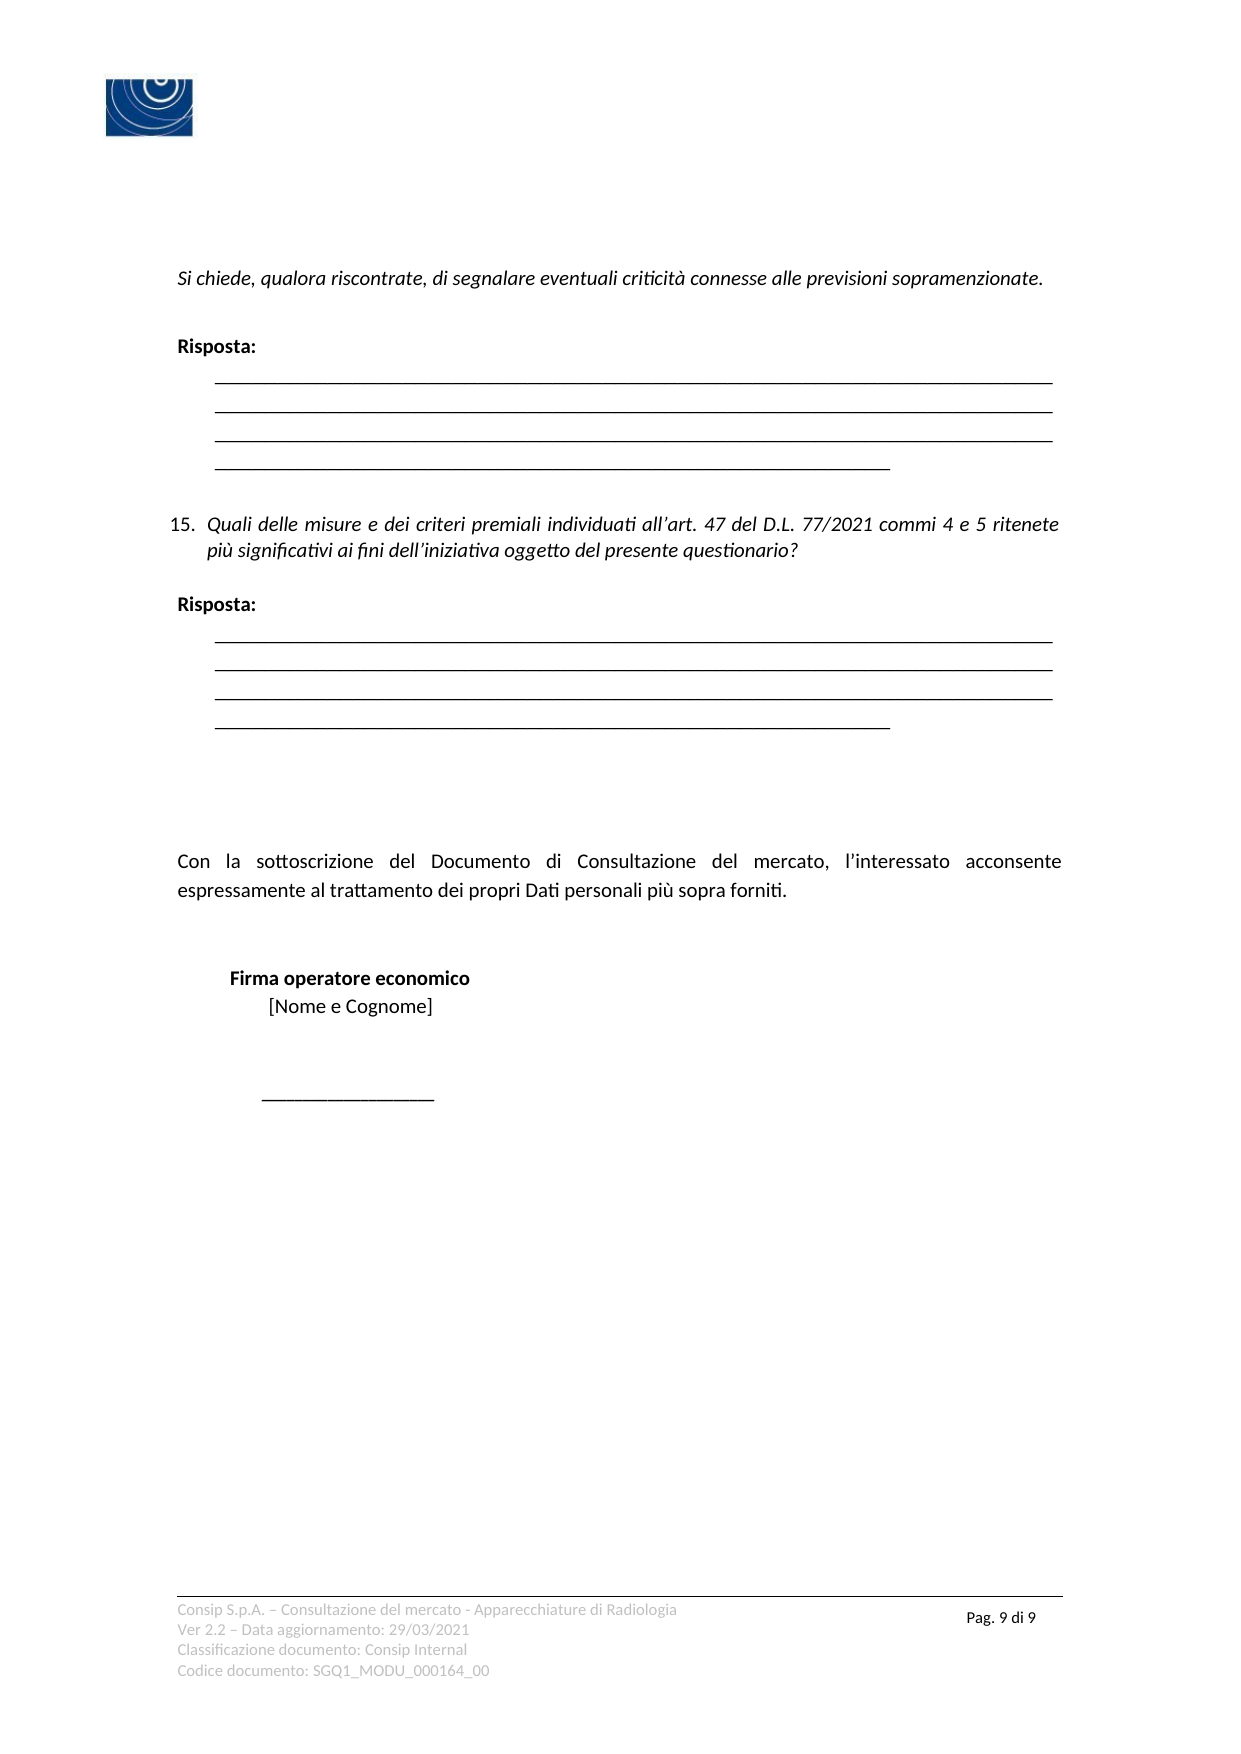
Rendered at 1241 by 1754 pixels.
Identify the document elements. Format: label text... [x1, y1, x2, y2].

picture [103, 73, 199, 141]
table_header Firma operatore economico [189, 965, 482, 992]
text Risposta: [177, 333, 1063, 358]
text Con la sottoscrizione del Documento di Consultazione del mercato, l’interessato acconsente espressamente al trattamento dei propri Dati personali più sopra forniti. [177, 848, 1063, 903]
text Risposta: [177, 591, 1063, 617]
list _______________________________________________________________________________________________________________________________________________________________________________________________________________________________________________________________ [215, 358, 1063, 473]
list _______________________________________________________________________________________________________________________________________________________________________________________________________________________________________________________________ [215, 617, 1063, 732]
table_cell _____________________ [189, 1019, 483, 1104]
list Quali delle misure e dei criteri premiali individuati all’art. 47 del D.L. 77/2021 commi 4 e 5 ritenete più significativi ai fini dell’iniziativa oggetto del presente questionario? [169, 511, 1063, 562]
text Si chiede, qualora riscontrate, di segnalare eventuali criticità connesse alle previsioni sopramenzionate. [177, 266, 1063, 291]
table_cell [Nome e Cognome] [189, 994, 483, 1019]
